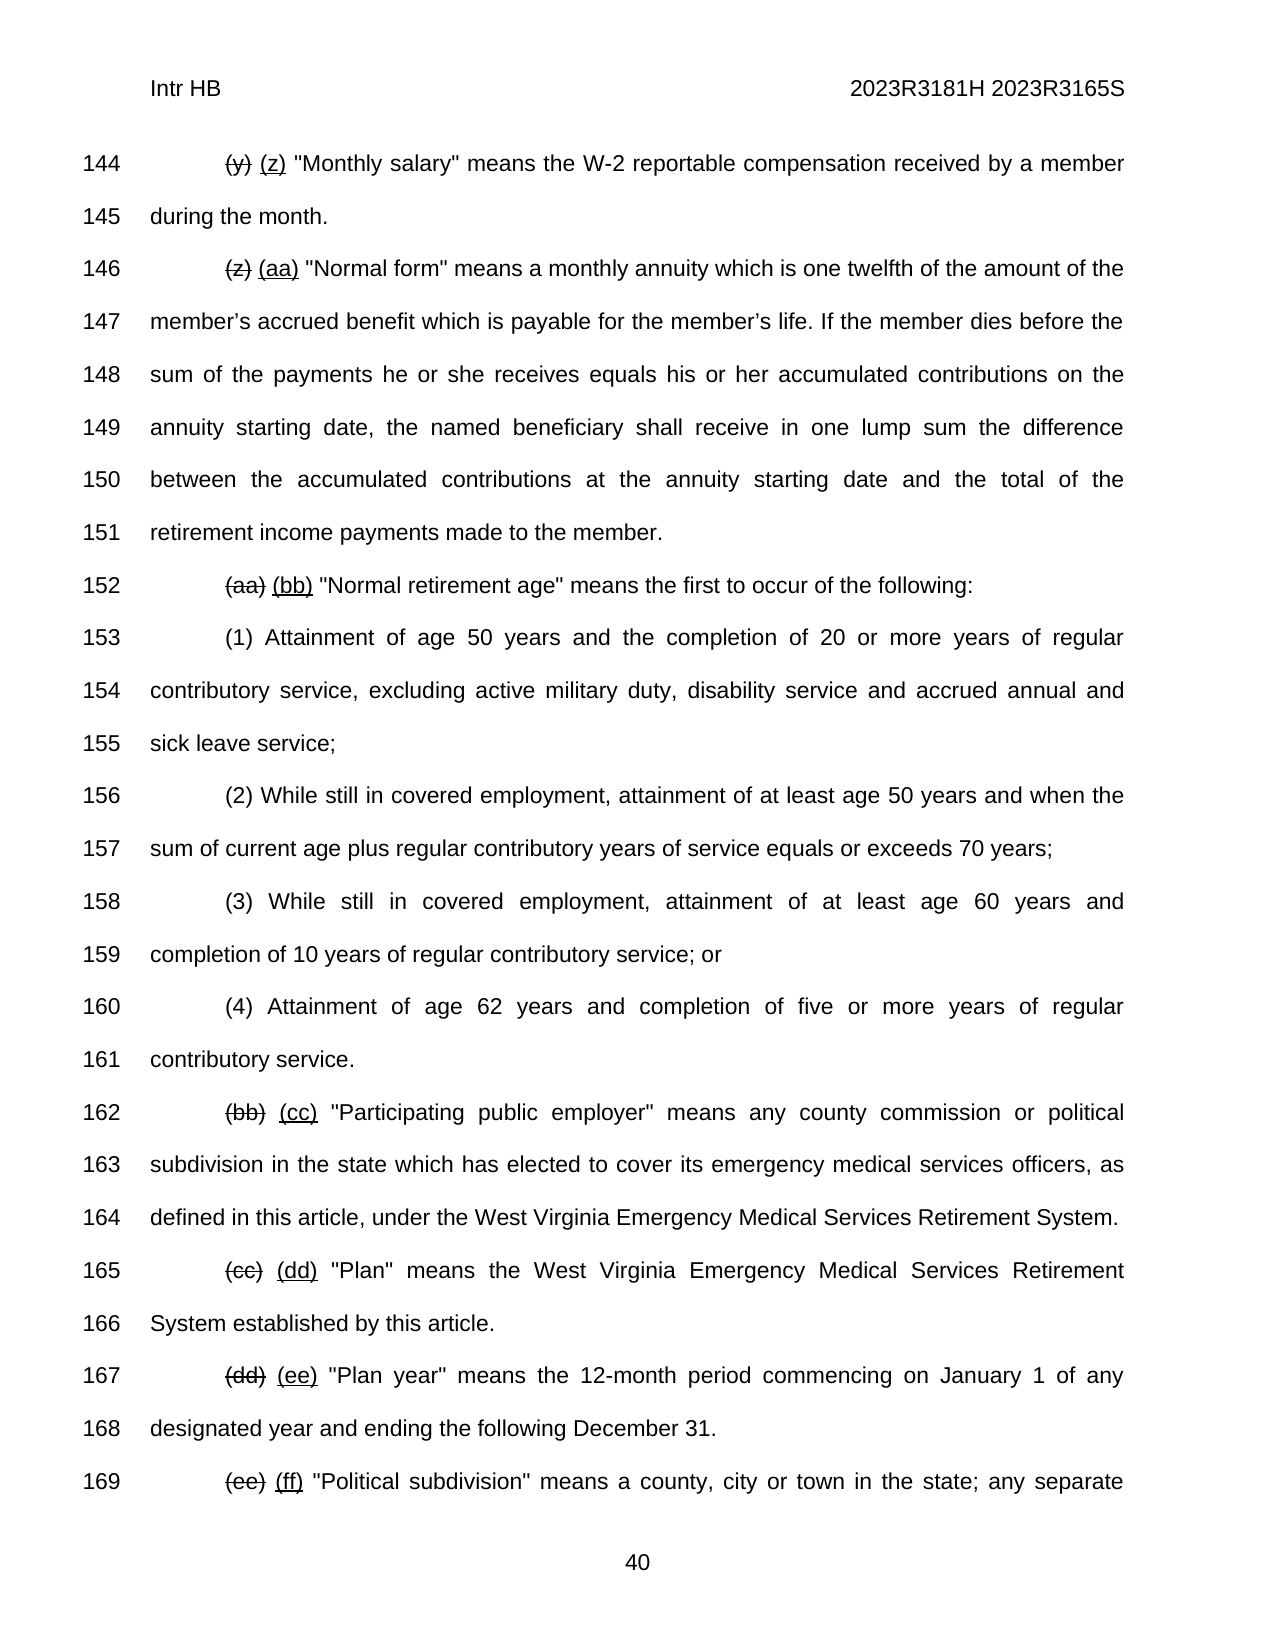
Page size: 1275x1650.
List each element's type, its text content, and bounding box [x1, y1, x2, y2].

text (dd) (ee) "Plan year" means the 12-month period commencing on January 1 of any designated year and ending the following December 31. [150, 1362, 1125, 1441]
text (z) (aa) "Normal form" means a monthly annuity which is one twelfth of the amount of the member’s accrued benefit which is payable for the member’s life. If the member dies before the sum of the payments he or she receives equals his or her accumulated contributions on the annuity starting date, the named beneficiary shall receive in one lump sum the difference between the accumulated contributions at the annuity starting date and the total of the retirement income payments made to the member. [150, 255, 1125, 545]
text (y) (z) "Monthly salary" means the W-2 reportable compensation received by a member during the month. [150, 150, 1125, 229]
text (2) While still in covered employment, attainment of at least age 50 years and when the sum of current age plus regular contributory years of service equals or exceeds 70 years; [150, 782, 1125, 862]
text (4) Attainment of age 62 years and completion of five or more years of regular contributory service. [150, 993, 1125, 1072]
text (aa) (bb) "Normal retirement age" means the first to occur of the following: [150, 572, 1125, 598]
text (3) While still in covered employment, attainment of at least age 60 years and completion of 10 years of regular contributory service; or [150, 888, 1125, 967]
text (cc) (dd) "Plan" means the West Virginia Emergency Medical Services Retirement System established by this article. [150, 1257, 1125, 1336]
text (1) Attainment of age 50 years and the completion of 20 or more years of regular contributory service, excluding active military duty, disability service and accrued annual and sick leave service; [150, 624, 1125, 756]
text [150, 1468, 1125, 1494]
text (bb) (cc) "Participating public employer" means any county commission or political subdivision in the state which has elected to cover its emergency medical services officers, as defined in this article, under the West Virginia Emergency Medical Services Retirement System. [150, 1099, 1125, 1231]
